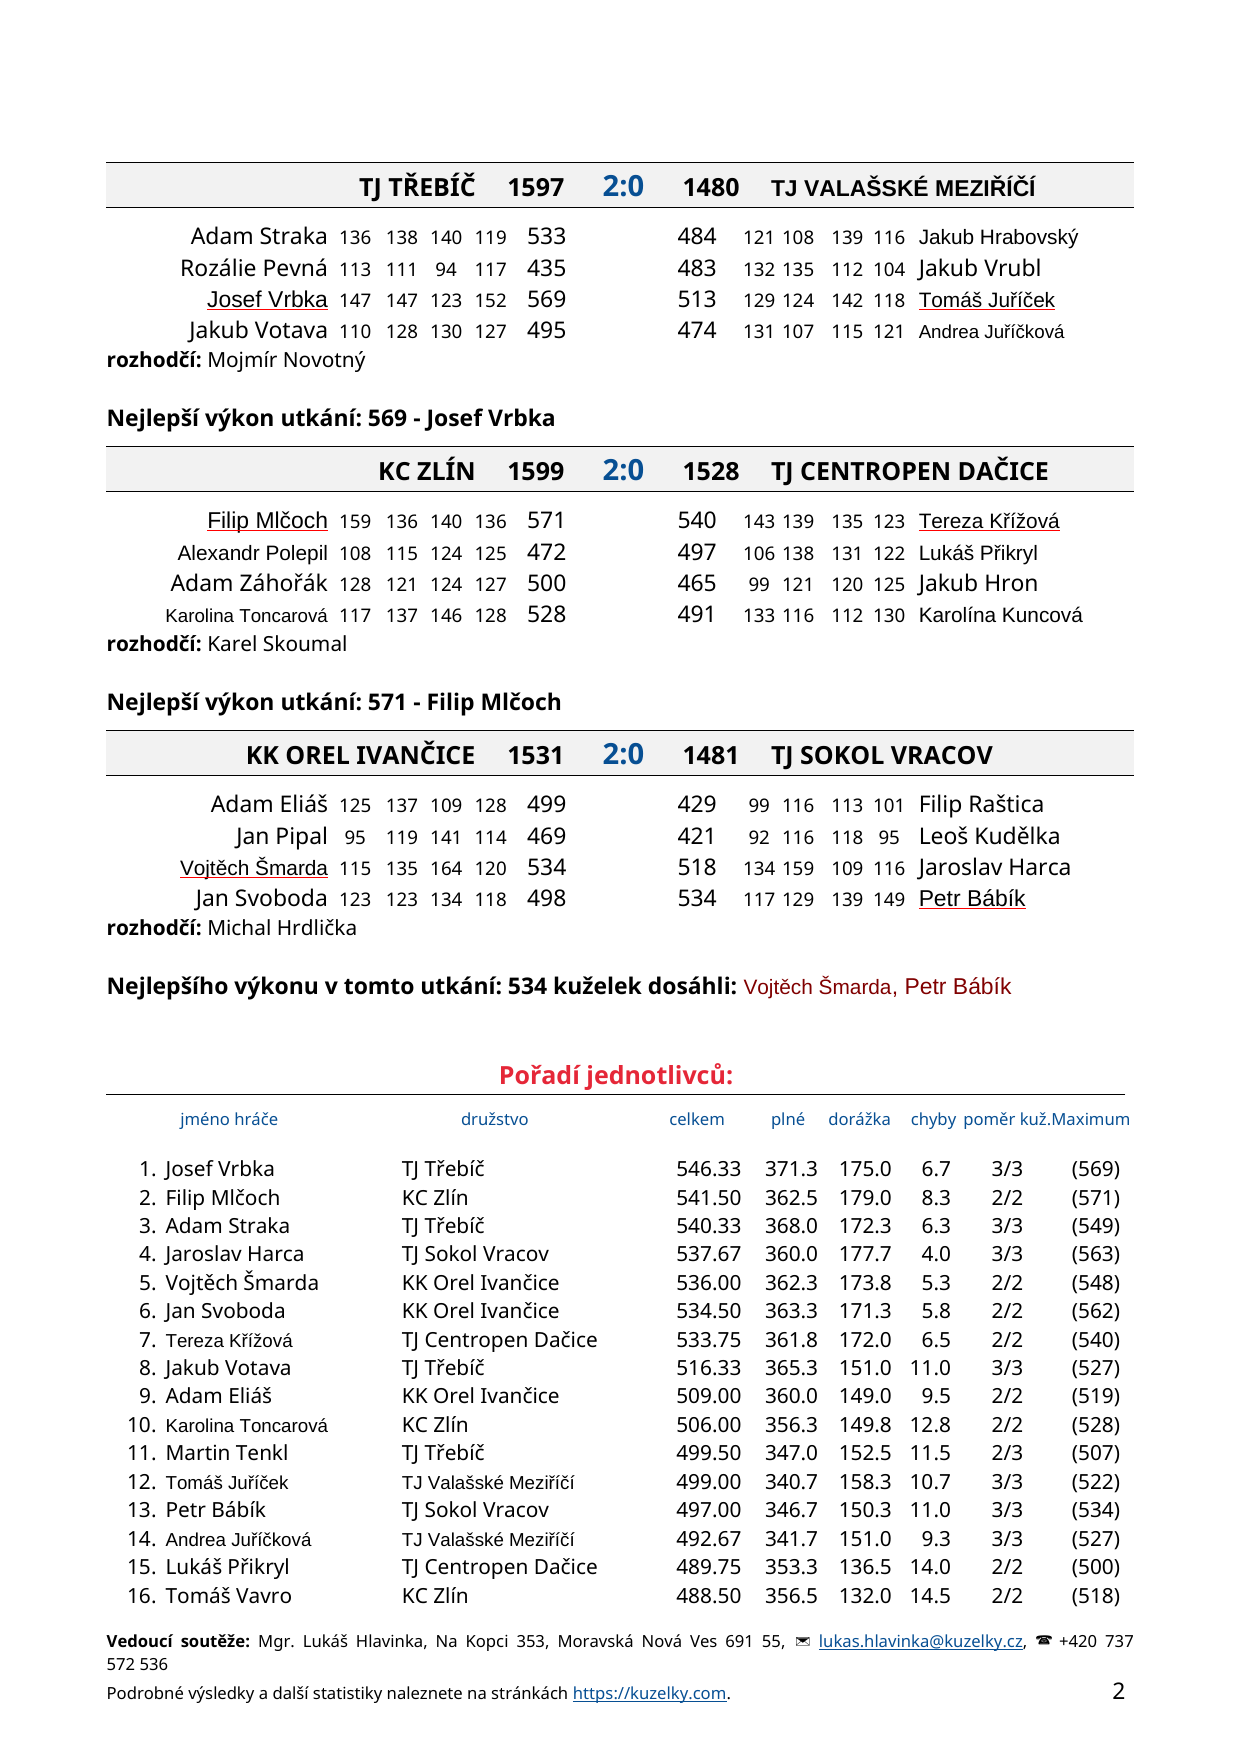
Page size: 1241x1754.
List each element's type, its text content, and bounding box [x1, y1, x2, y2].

text Nejlepší výkon utkání: 569 - Josef Vrbka [106, 402, 1134, 433]
text rozhodčí: Karel Skoumal [106, 629, 1134, 658]
text 16. Tomáš Vavro KC Zlín 488.50 356.5 132.0 14.5 2/2 (518) [106, 1581, 1134, 1609]
text 15. Lukáš Přikryl TJ Centropen Dačice 489.75 353.3 136.5 14.0 2/2 (500) [106, 1552, 1134, 1581]
text Filip Mlčoch 159 136 140 136 571 540 143 139 135 123 Tereza Křížová [106, 504, 1134, 536]
text Nejlepšího výkonu v tomto utkání: 534 kuželek dosáhli: Vojtěch Šmarda, Petr Bábík [106, 970, 1134, 1002]
text 6. Jan Svoboda KK Orel Ivančice 534.50 363.3 171.3 5.8 2/2 (562) [106, 1296, 1134, 1325]
text rozhodčí: Mojmír Novotný [106, 345, 1134, 374]
text Karolina Toncarová 117 137 146 128 528 491 133 116 112 130 Karolína Kuncová [106, 598, 1134, 629]
text Jan Svoboda 123 123 134 118 498 534 117 129 139 149 Petr Bábík [106, 882, 1134, 913]
text 14. Andrea Juříčková TJ Valašské Meziříčí 492.67 341.7 151.0 9.3 3/3 (527) [106, 1524, 1134, 1552]
text KK Orel Ivančice 1531 2:0 1481 TJ Sokol Vracov [106, 731, 1134, 775]
text 1. Josef Vrbka TJ Třebíč 546.33 371.3 175.0 6.7 3/3 (569) [106, 1154, 1134, 1183]
text 5. Vojtěch Šmarda KK Orel Ivančice 536.00 362.3 173.8 5.3 2/2 (548) [106, 1268, 1134, 1296]
text TJ Třebíč 1597 2:0 1480 TJ Valašské Meziříčí [106, 163, 1134, 207]
text Rozálie Pevná 113 111 94 117 435 483 132 135 112 104 Jakub Vrubl [106, 252, 1134, 283]
text Josef Vrbka 147 147 123 152 569 513 129 124 142 118 Tomáš Juříček [106, 283, 1134, 314]
text 7. Tereza Křížová TJ Centropen Dačice 533.75 361.8 172.0 6.5 2/2 (540) [106, 1325, 1134, 1353]
text 2. Filip Mlčoch KC Zlín 541.50 362.5 179.0 8.3 2/2 (571) [106, 1183, 1134, 1211]
text Pořadí jednotlivců: [106, 1058, 1125, 1094]
text Vojtěch Šmarda 115 135 164 120 534 518 134 159 109 116 Jaroslav Harca [106, 851, 1134, 882]
text Adam Straka 136 138 140 119 533 484 121 108 139 116 Jakub Hrabovský [106, 220, 1134, 252]
text 8. Jakub Votava TJ Třebíč 516.33 365.3 151.0 11.0 3/3 (527) [106, 1353, 1134, 1382]
text Adam Eliáš 125 137 109 128 499 429 99 116 113 101 Filip Raštica [106, 788, 1134, 820]
text Nejlepší výkon utkání: 571 - Filip Mlčoch [106, 686, 1134, 717]
text 13. Petr Bábík TJ Sokol Vracov 497.00 346.7 150.3 11.0 3/3 (534) [106, 1495, 1134, 1524]
text Adam Záhořák 128 121 124 127 500 465 99 121 120 125 Jakub Hron [106, 567, 1134, 598]
text 9. Adam Eliáš KK Orel Ivančice 509.00 360.0 149.0 9.5 2/2 (519) [106, 1382, 1134, 1410]
text rozhodčí: Michal Hrdlička [106, 913, 1134, 942]
text 4. Jaroslav Harca TJ Sokol Vracov 537.67 360.0 177.7 4.0 3/3 (563) [106, 1239, 1134, 1268]
text Jan Pipal 95 119 141 114 469 421 92 116 118 95 Leoš Kudělka [106, 820, 1134, 851]
text KC Zlín 1599 2:0 1528 TJ Centropen Dačice [106, 447, 1134, 491]
text 12. Tomáš Juříček TJ Valašské Meziříčí 499.00 340.7 158.3 10.7 3/3 (522) [106, 1467, 1134, 1495]
text 3. Adam Straka TJ Třebíč 540.33 368.0 172.3 6.3 3/3 (549) [106, 1211, 1134, 1239]
text Jakub Votava 110 128 130 127 495 474 131 107 115 121 Andrea Juříčková [106, 314, 1134, 345]
text 11. Martin Tenkl TJ Třebíč 499.50 347.0 152.5 11.5 2/3 (507) [106, 1438, 1134, 1467]
text jméno hráče družstvo celkem plné dorážka chyby poměr kuž. Maximum [106, 1107, 1134, 1130]
text Alexandr Polepil 108 115 124 125 472 497 106 138 131 122 Lukáš Přikryl [106, 536, 1134, 567]
text 10. Karolina Toncarová KC Zlín 506.00 356.3 149.8 12.8 2/2 (528) [106, 1410, 1134, 1438]
